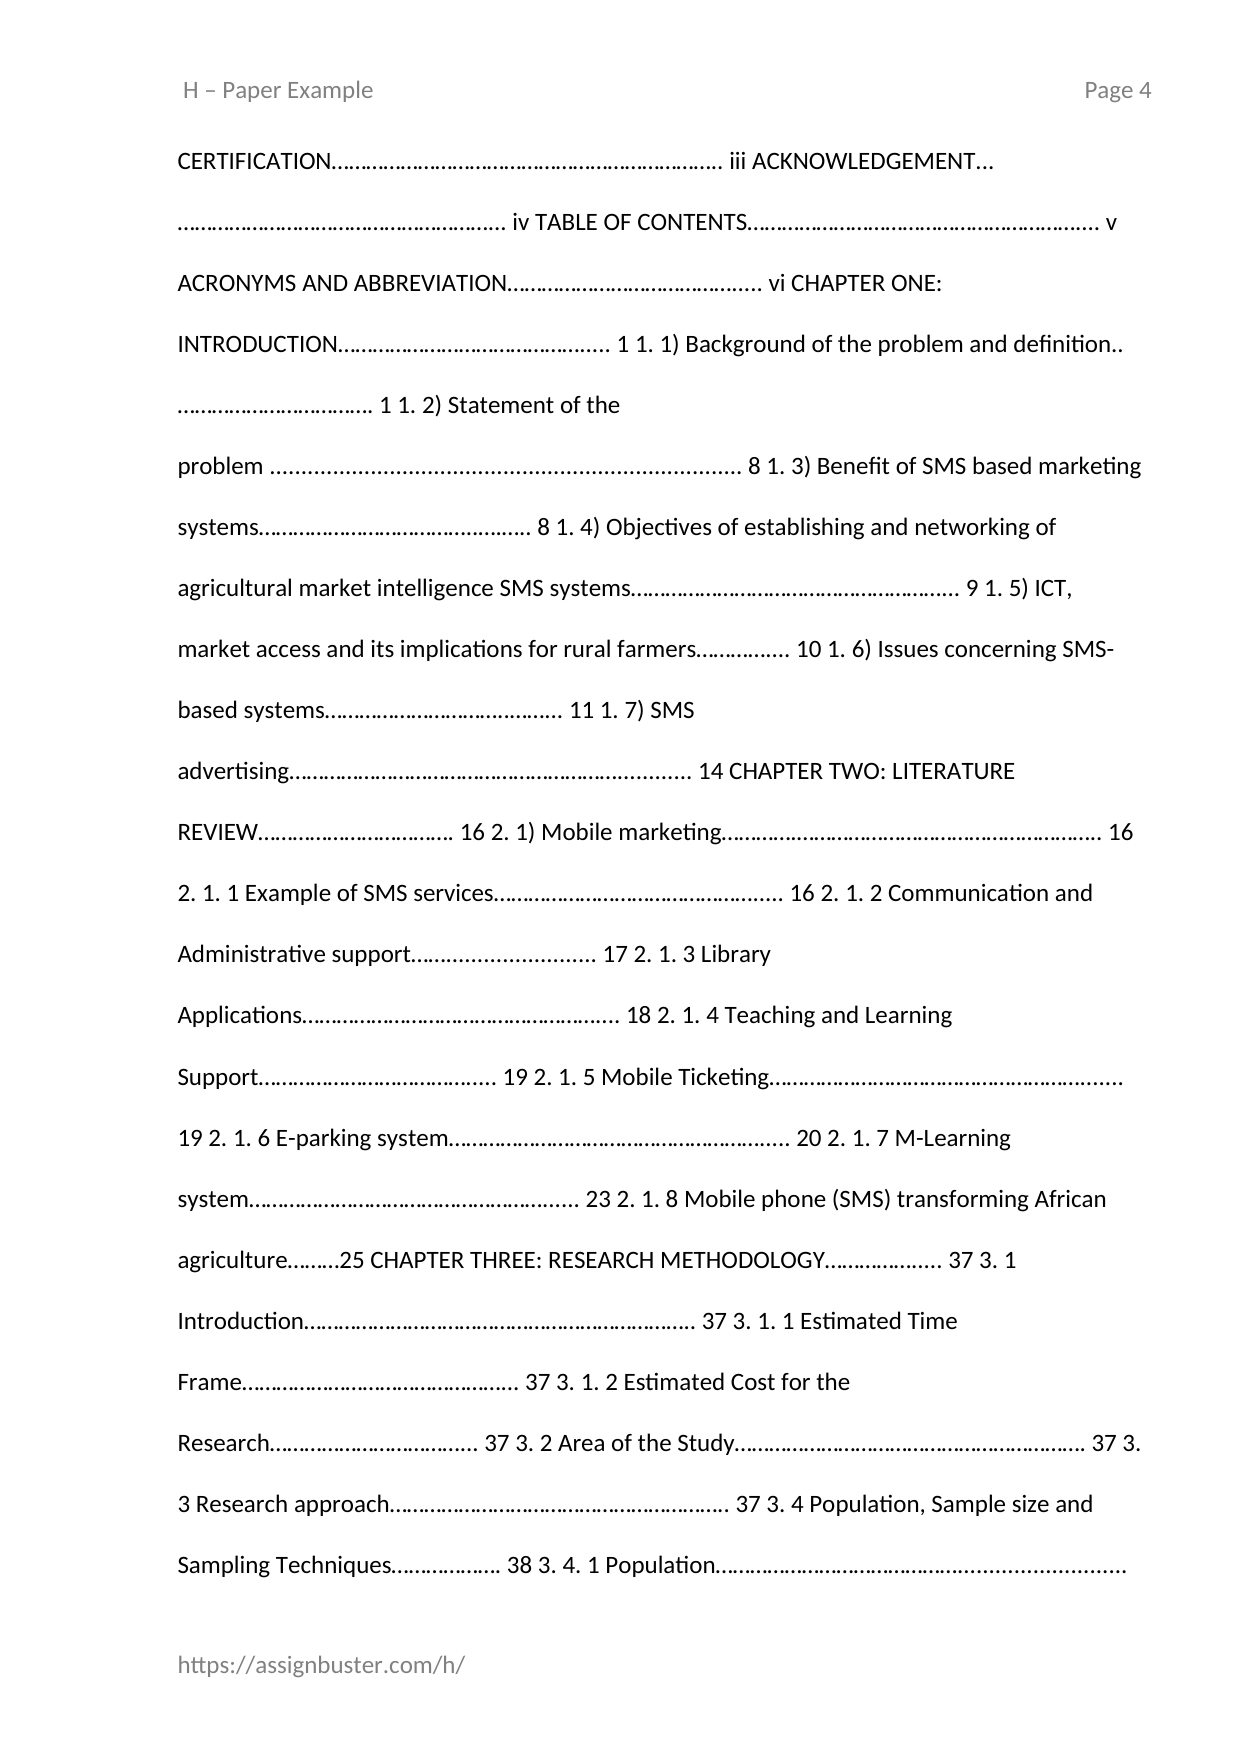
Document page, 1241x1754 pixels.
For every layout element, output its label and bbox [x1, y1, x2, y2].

text [177, 145, 1152, 1579]
